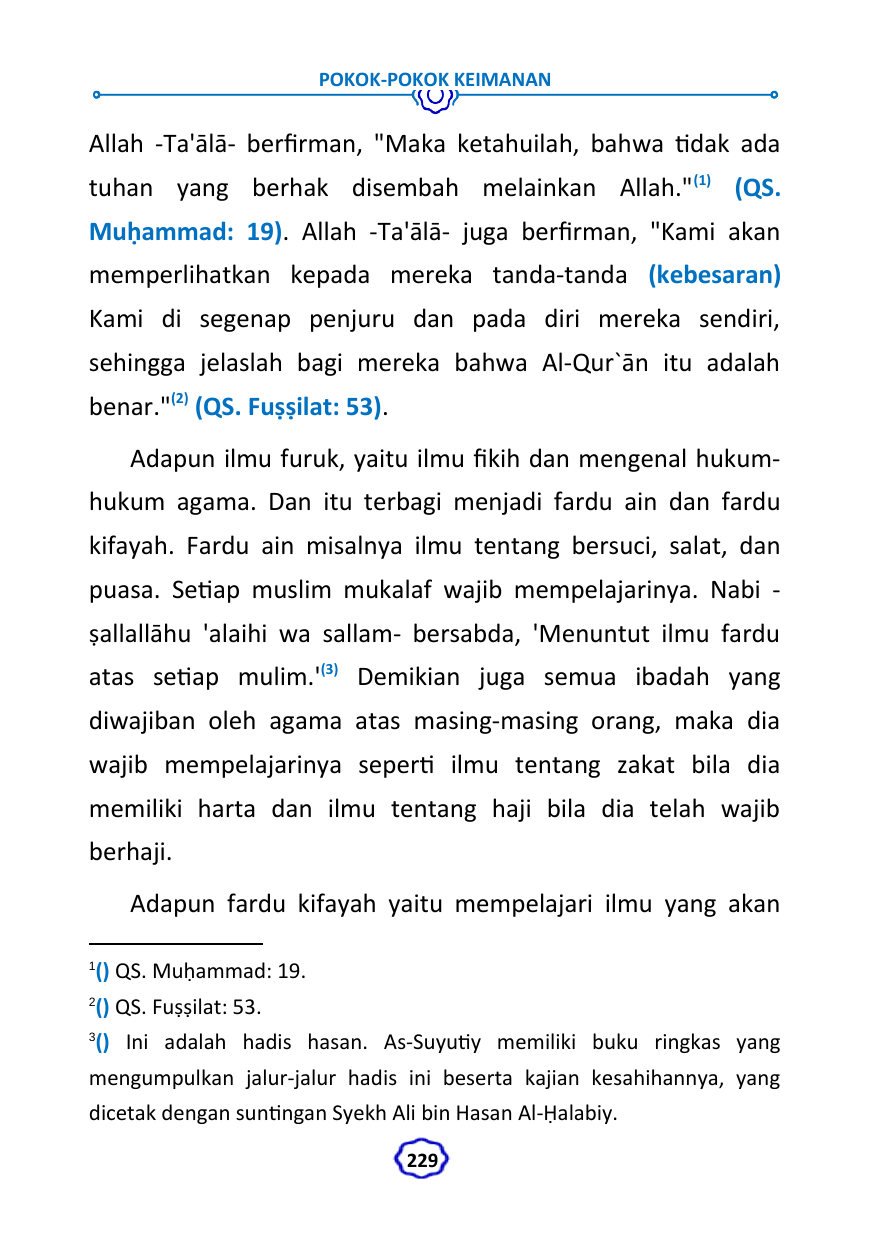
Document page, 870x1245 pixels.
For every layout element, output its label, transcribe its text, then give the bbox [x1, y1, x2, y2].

picture [385, 1136, 459, 1182]
text Adapun ilmu furuk, yaitu ilmu fikih dan mengenal hukum-hukum agama. Dan itu terbagi menjadi fardu ain dan fardu kifayah. Fardu ain misalnya ilmu tentang bersuci, salat, dan puasa. Setiap muslim mukalaf wajib mempelajarinya. Nabi -ṣallallāhu 'alaihi wa sallam- bersabda, 'Menuntut ilmu fardu atas setiap mulim.'() Demikian juga semua ibadah yang diwajiban oleh agama atas masing-masing orang, maka dia wajib mempelajarinya seperti ilmu tentang zakat bila dia memiliki harta dan ilmu tentang haji bila dia telah wajib berhaji. [89, 432, 781, 869]
picture [86, 90, 784, 116]
